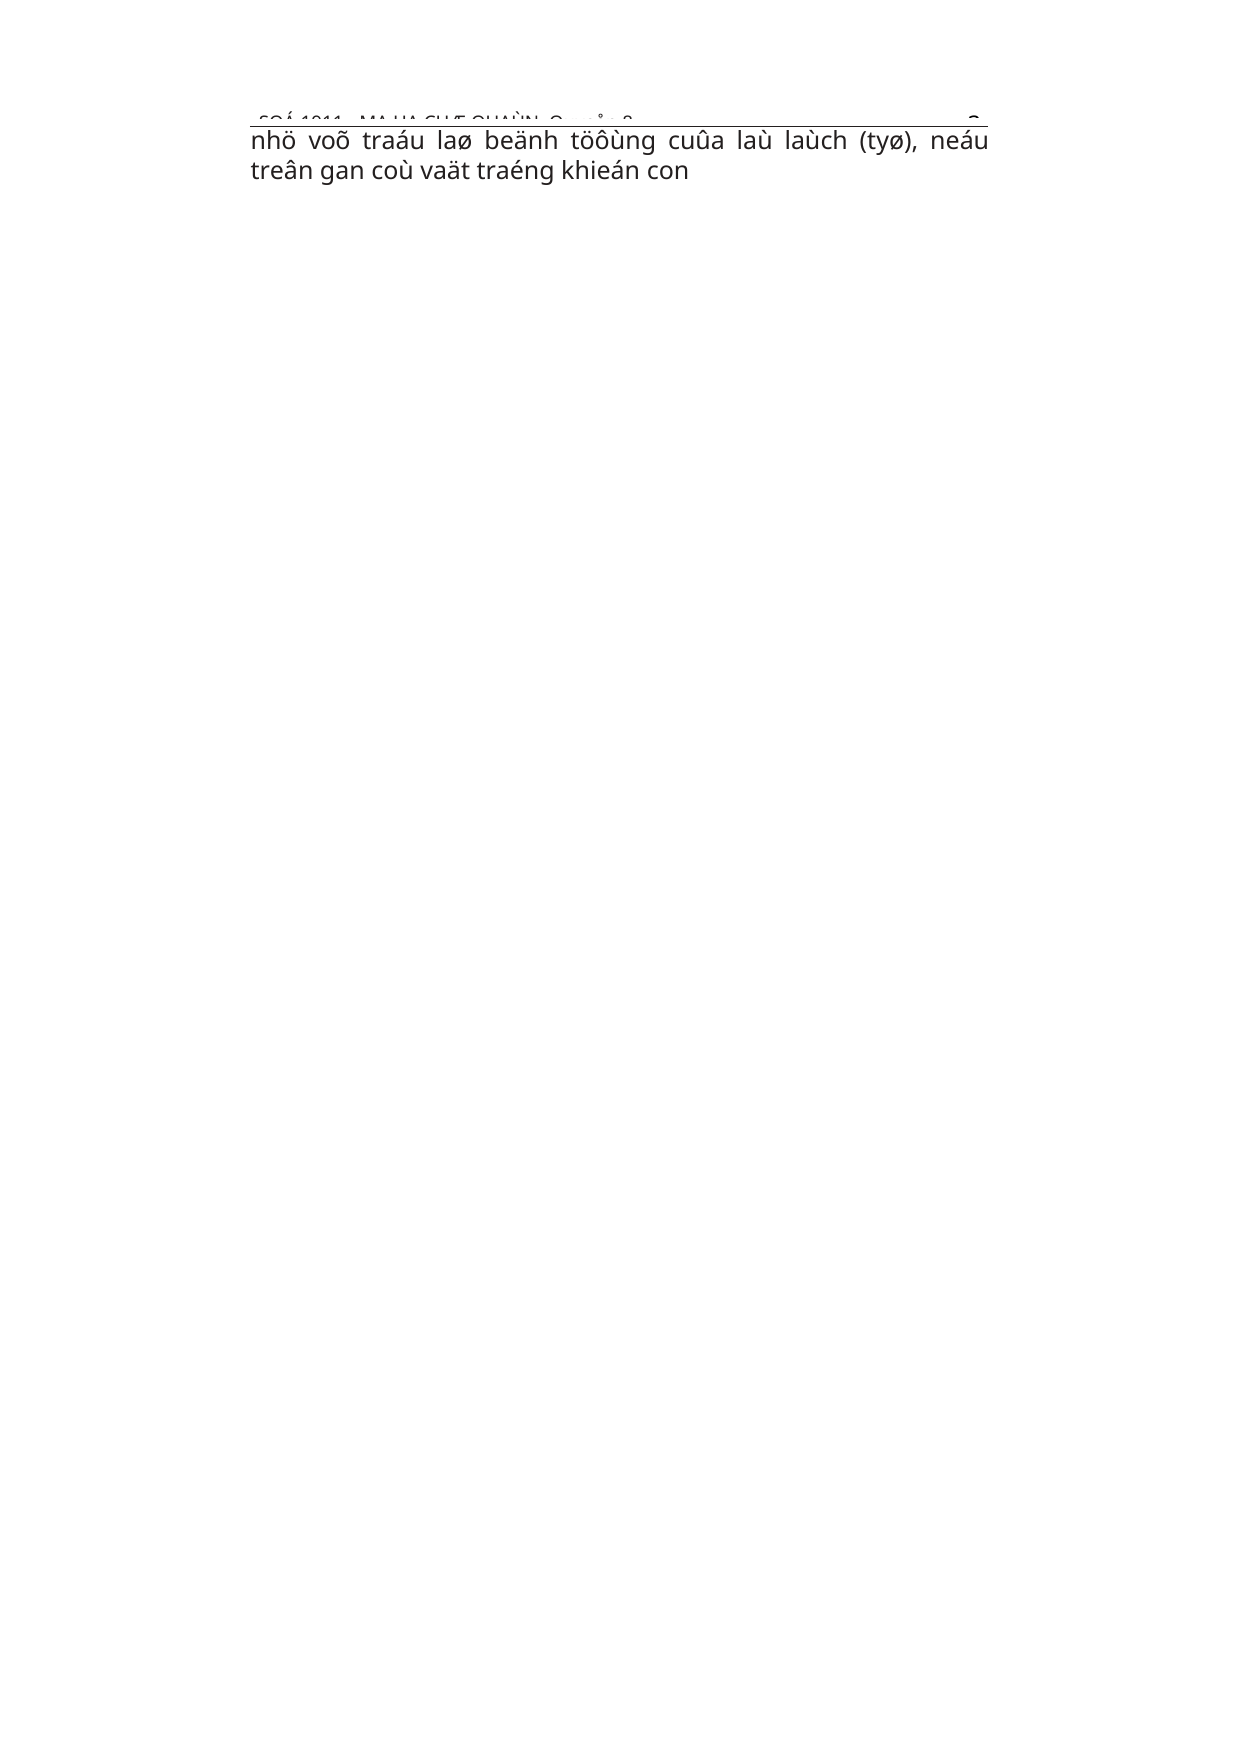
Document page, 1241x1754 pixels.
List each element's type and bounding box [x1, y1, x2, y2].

list [250, 125, 990, 187]
